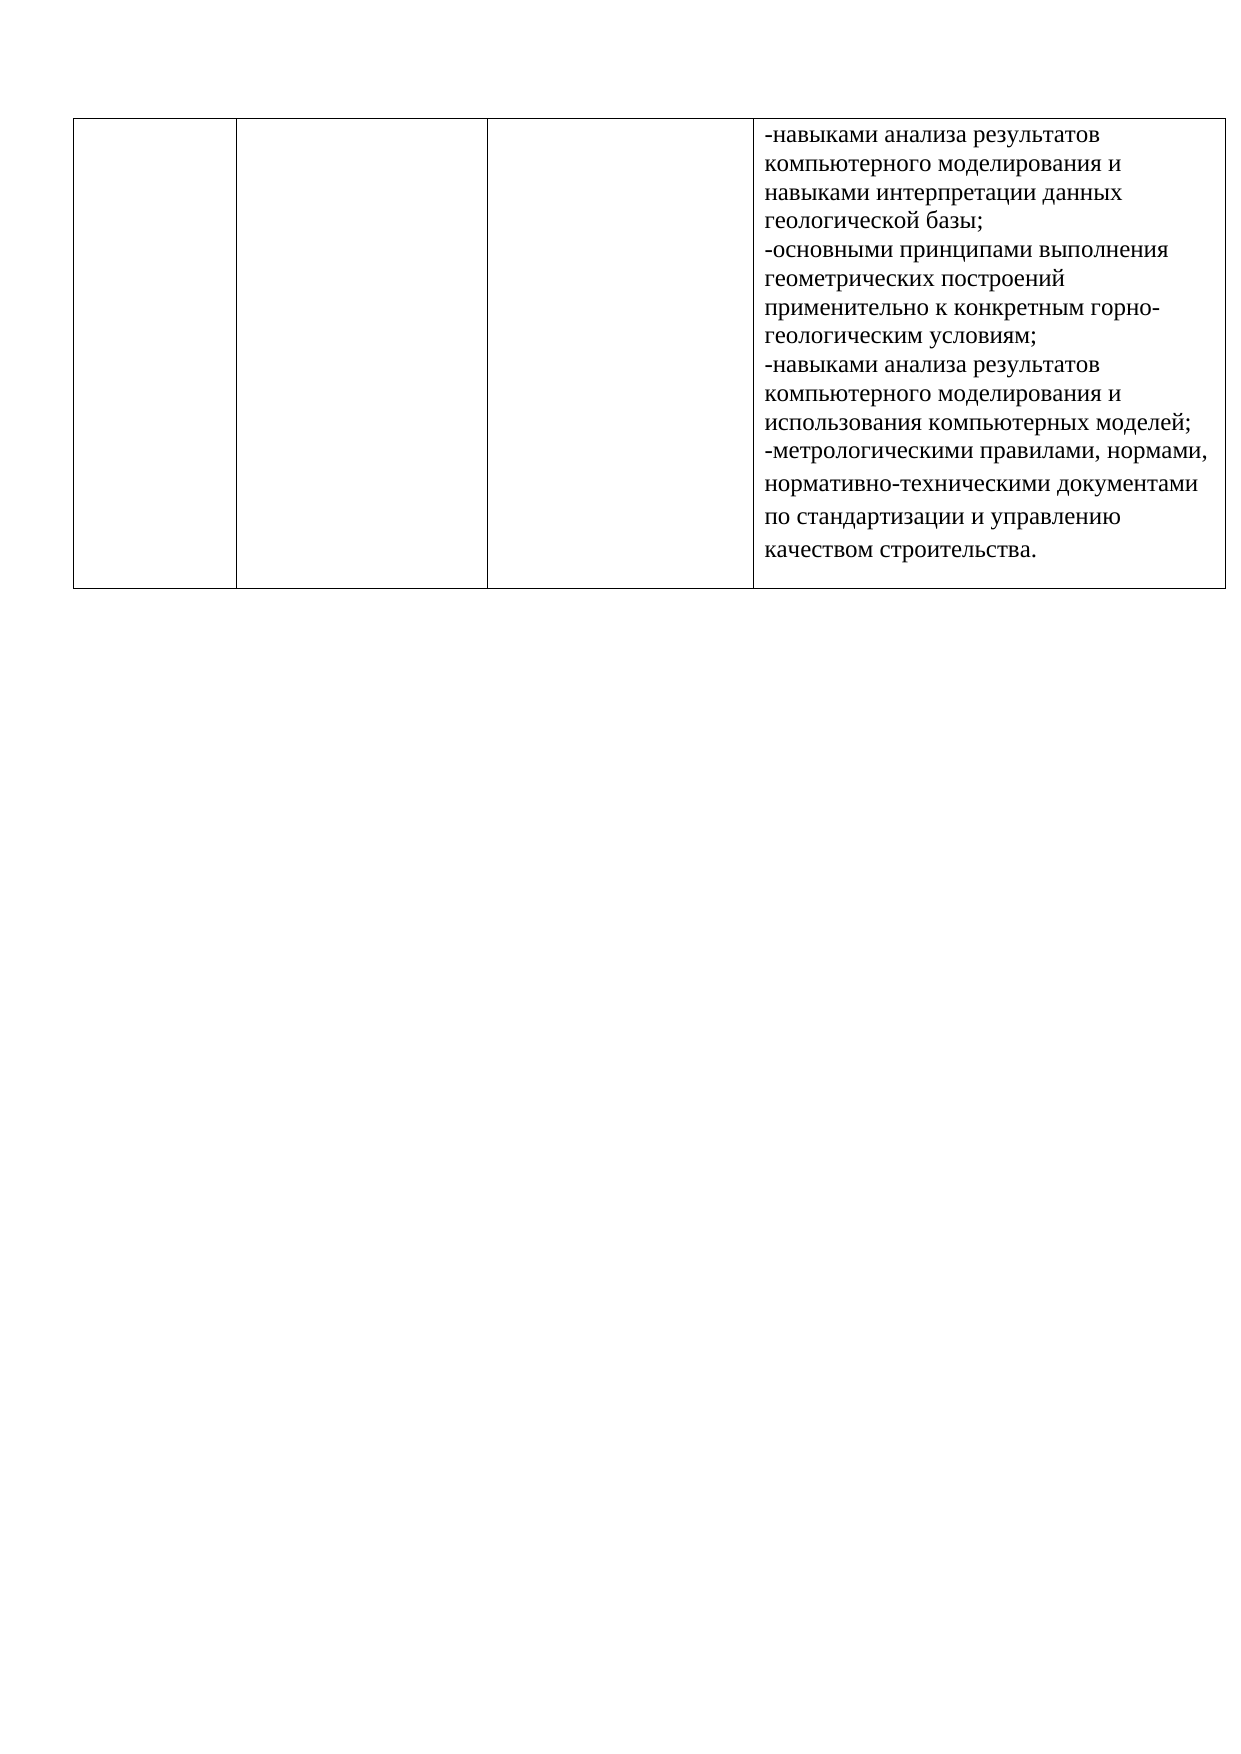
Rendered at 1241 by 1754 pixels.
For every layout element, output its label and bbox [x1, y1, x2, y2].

table_cell [754, 119, 1225, 588]
table_cell [74, 119, 236, 588]
table_cell [237, 119, 487, 588]
table_cell [488, 119, 753, 588]
